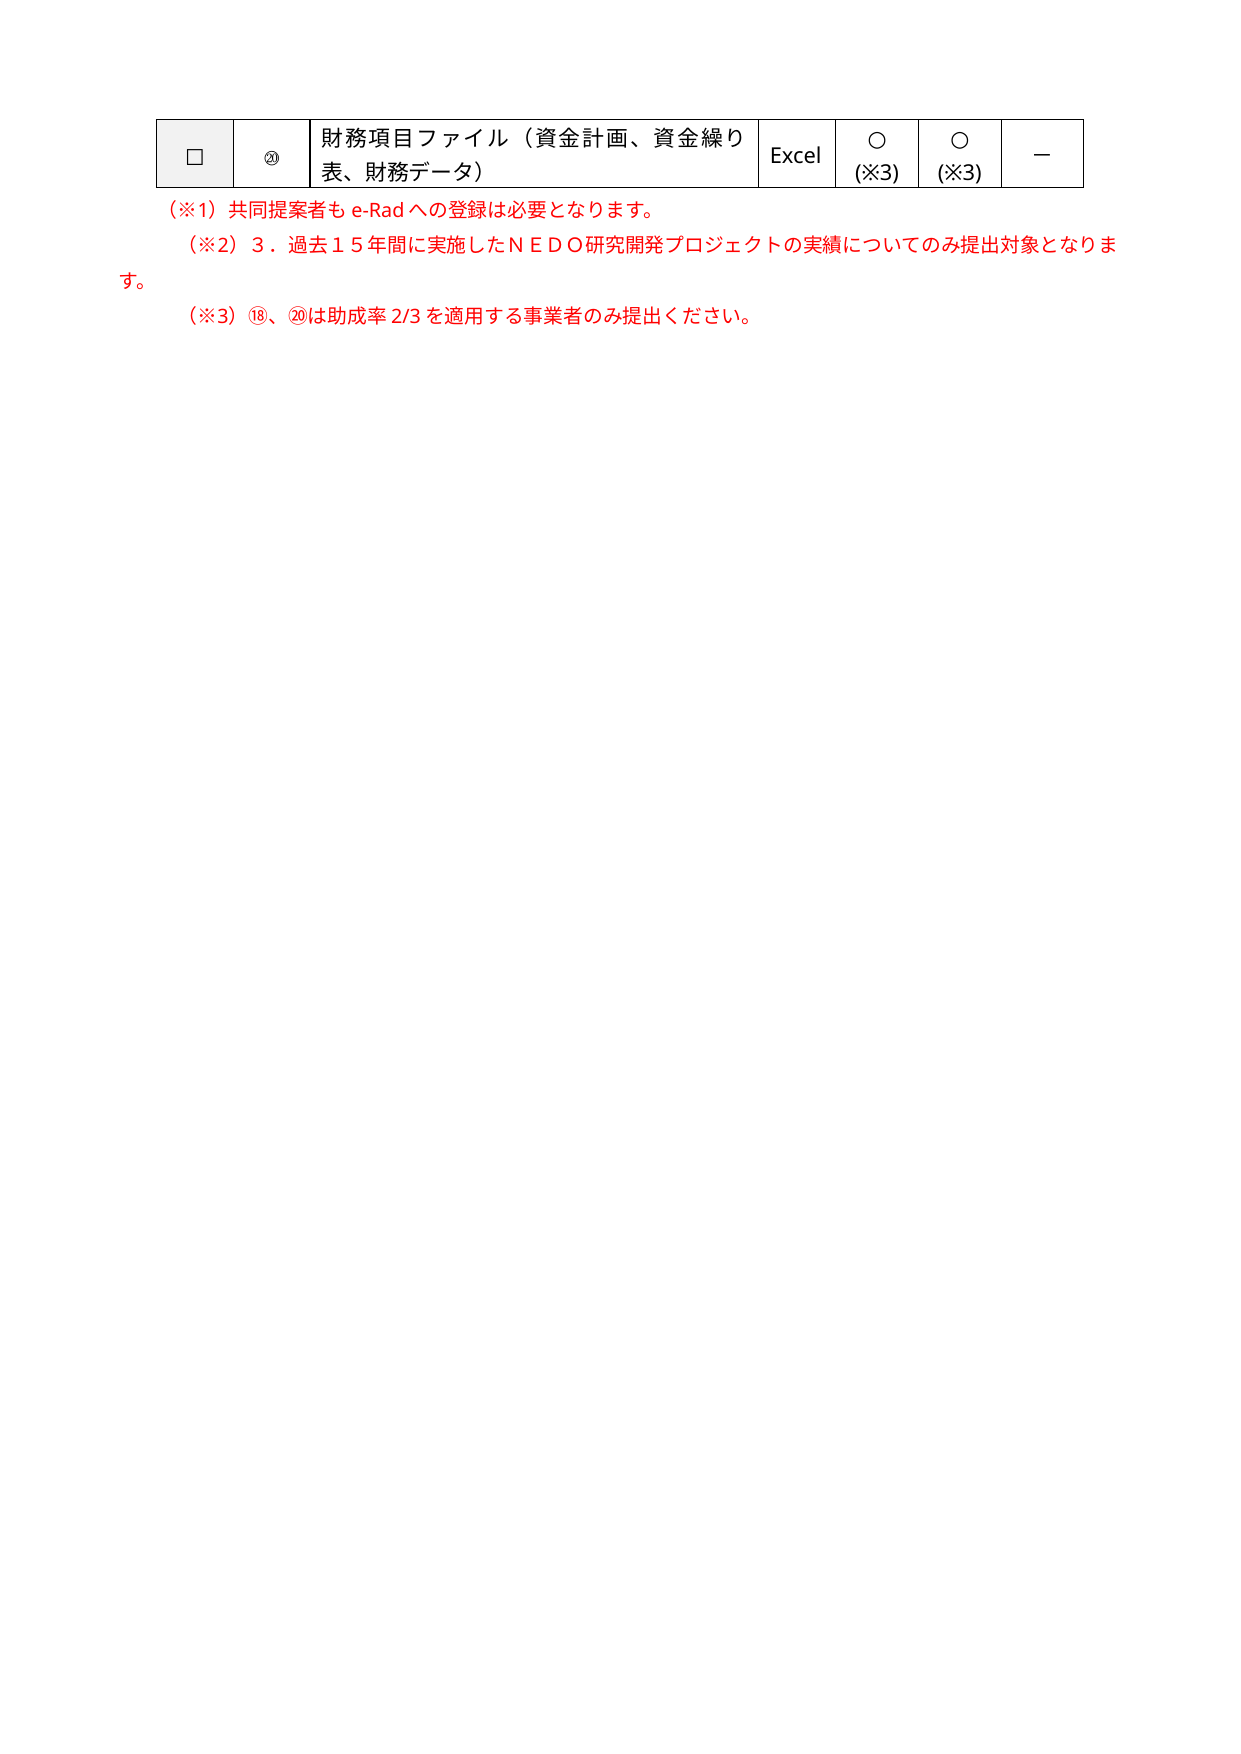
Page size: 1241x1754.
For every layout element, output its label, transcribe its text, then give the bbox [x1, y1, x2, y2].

text （※2）３．過去１５年間に実施したＮＥＤＯ研究開発プロジェクトの実績についてのみ提出対象となります。 [118, 223, 1122, 294]
table_cell ⑳ [234, 120, 309, 187]
text （※3）⑱、⑳は助成率2/3を適用する事業者のみ提出ください。 [118, 294, 1122, 329]
table_cell ○ (※3) [919, 120, 1001, 187]
text （※1）共同提案者もe-Radへの登録は必要となります。 [118, 188, 1122, 223]
table_cell ○ (※3) [836, 120, 918, 187]
table_cell － [1002, 120, 1083, 187]
table_cell Excel [759, 120, 835, 187]
table_cell 財務項目ファイル（資金計画、資金繰り表、財務データ） [311, 120, 758, 187]
